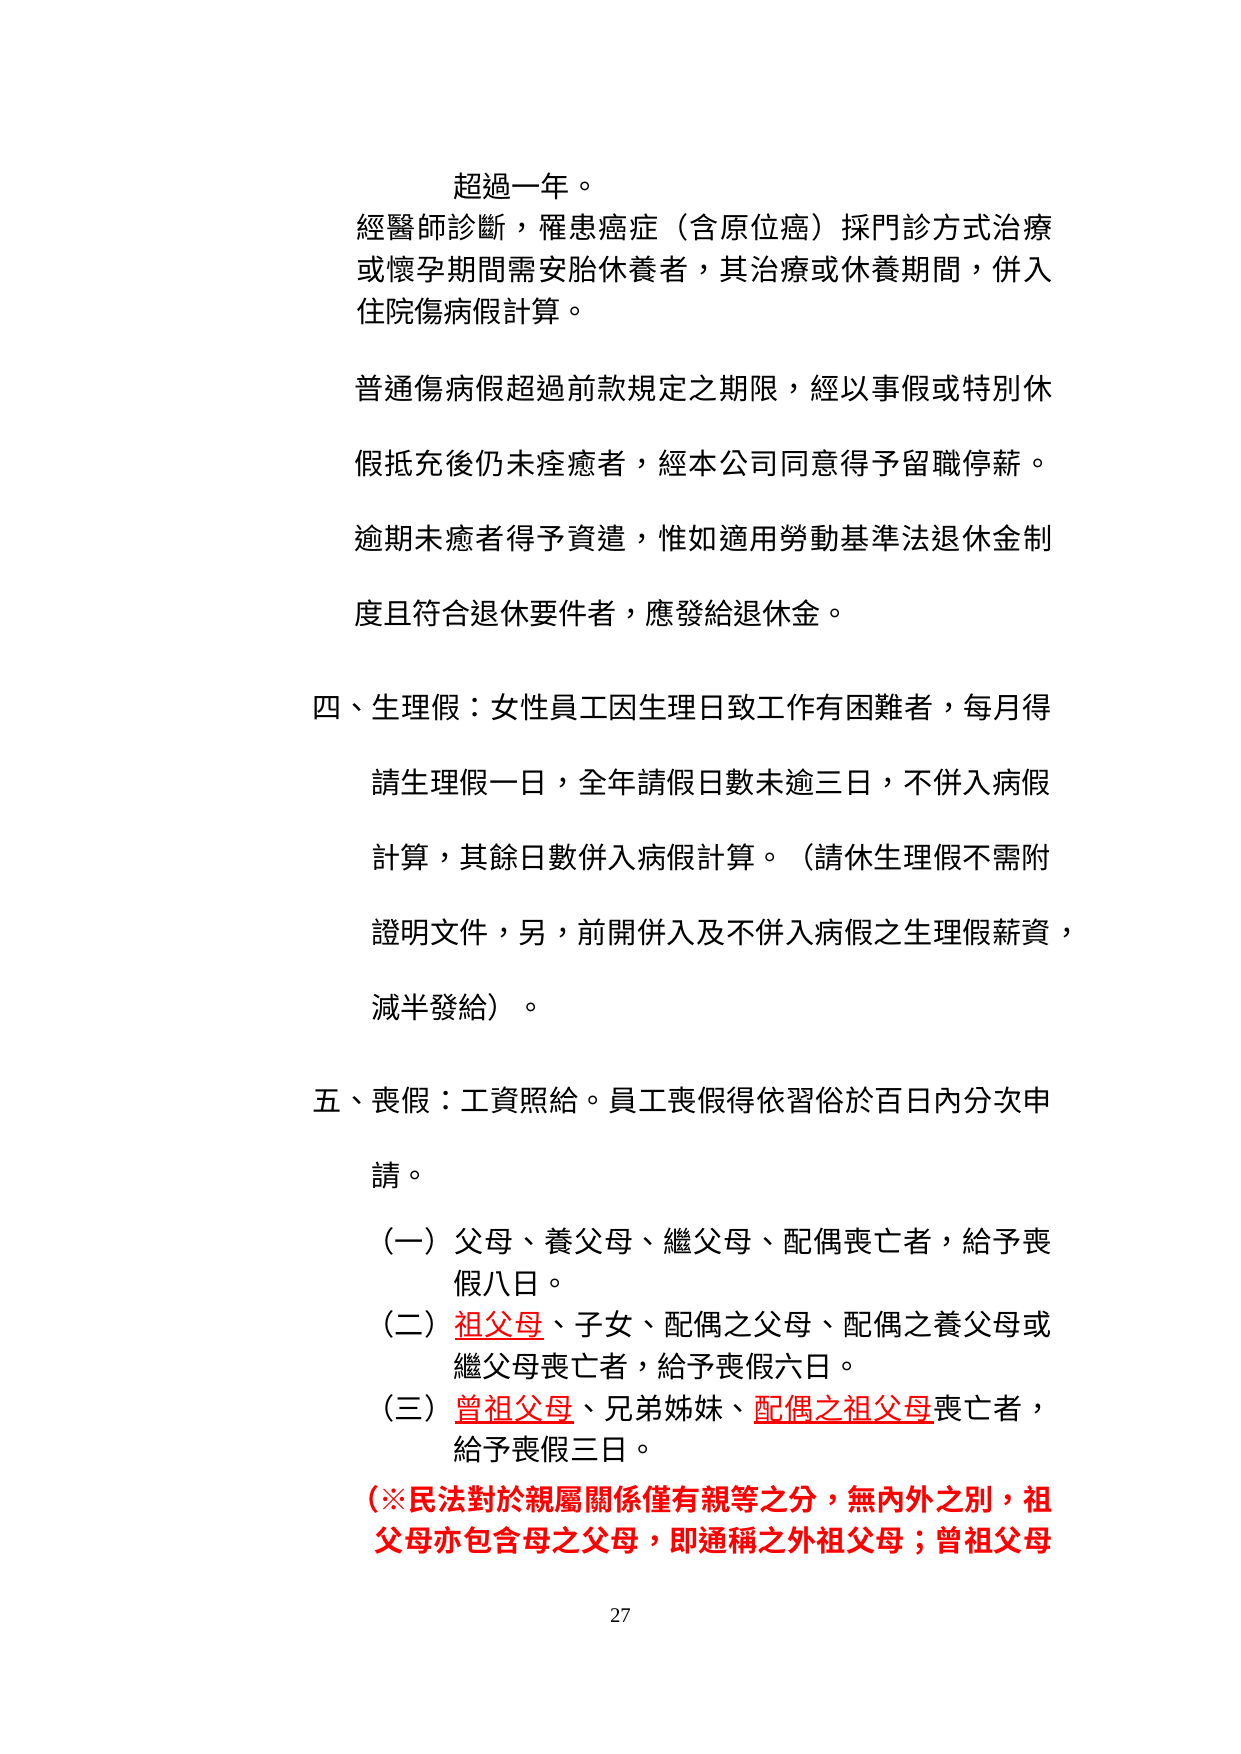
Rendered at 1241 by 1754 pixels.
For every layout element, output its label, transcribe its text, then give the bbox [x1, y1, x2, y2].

text 四、生理假：女性員工因生理日致工作有困難者，每月得請生理假一日，全年請假日數未逾三日，不併入病假計算，其餘日數併入病假計算。（請休生理假不需附證明文件，另，前開併入及不併入病假之生理假薪資，減半發給）。 [312, 668, 1053, 1043]
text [365, 164, 1053, 205]
text 五、喪假：工資照給。員工喪假得依習俗於百日內分次申請。 [312, 1062, 1053, 1212]
text （一）父母、養父母、繼父母、配偶喪亡者，給予喪假八日。 [365, 1219, 1053, 1302]
text 普通傷病假超過前款規定之期限，經以事假或特別休假抵充後仍未痊癒者，經本公司同意得予留職停薪。逾期未癒者得予資遣，惟如適用勞動基準法退休金制度且符合退休要件者，應發給退休金。 [354, 349, 1053, 649]
text 經醫師診斷，罹患癌症（含原位癌）採門診方式治療或懷孕期間需安胎休養者，其治療或休養期間，併入住院傷病假計算。 [356, 205, 1053, 330]
text （二）祖父母、子女、配偶之父母、配偶之養父母或繼父母喪亡者，給予喪假六日。 [365, 1302, 1053, 1386]
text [350, 1477, 1053, 1560]
text （三）曾祖父母、兄弟姊妹、配偶之祖父母喪亡者，給予喪假三日。 [365, 1386, 1053, 1469]
